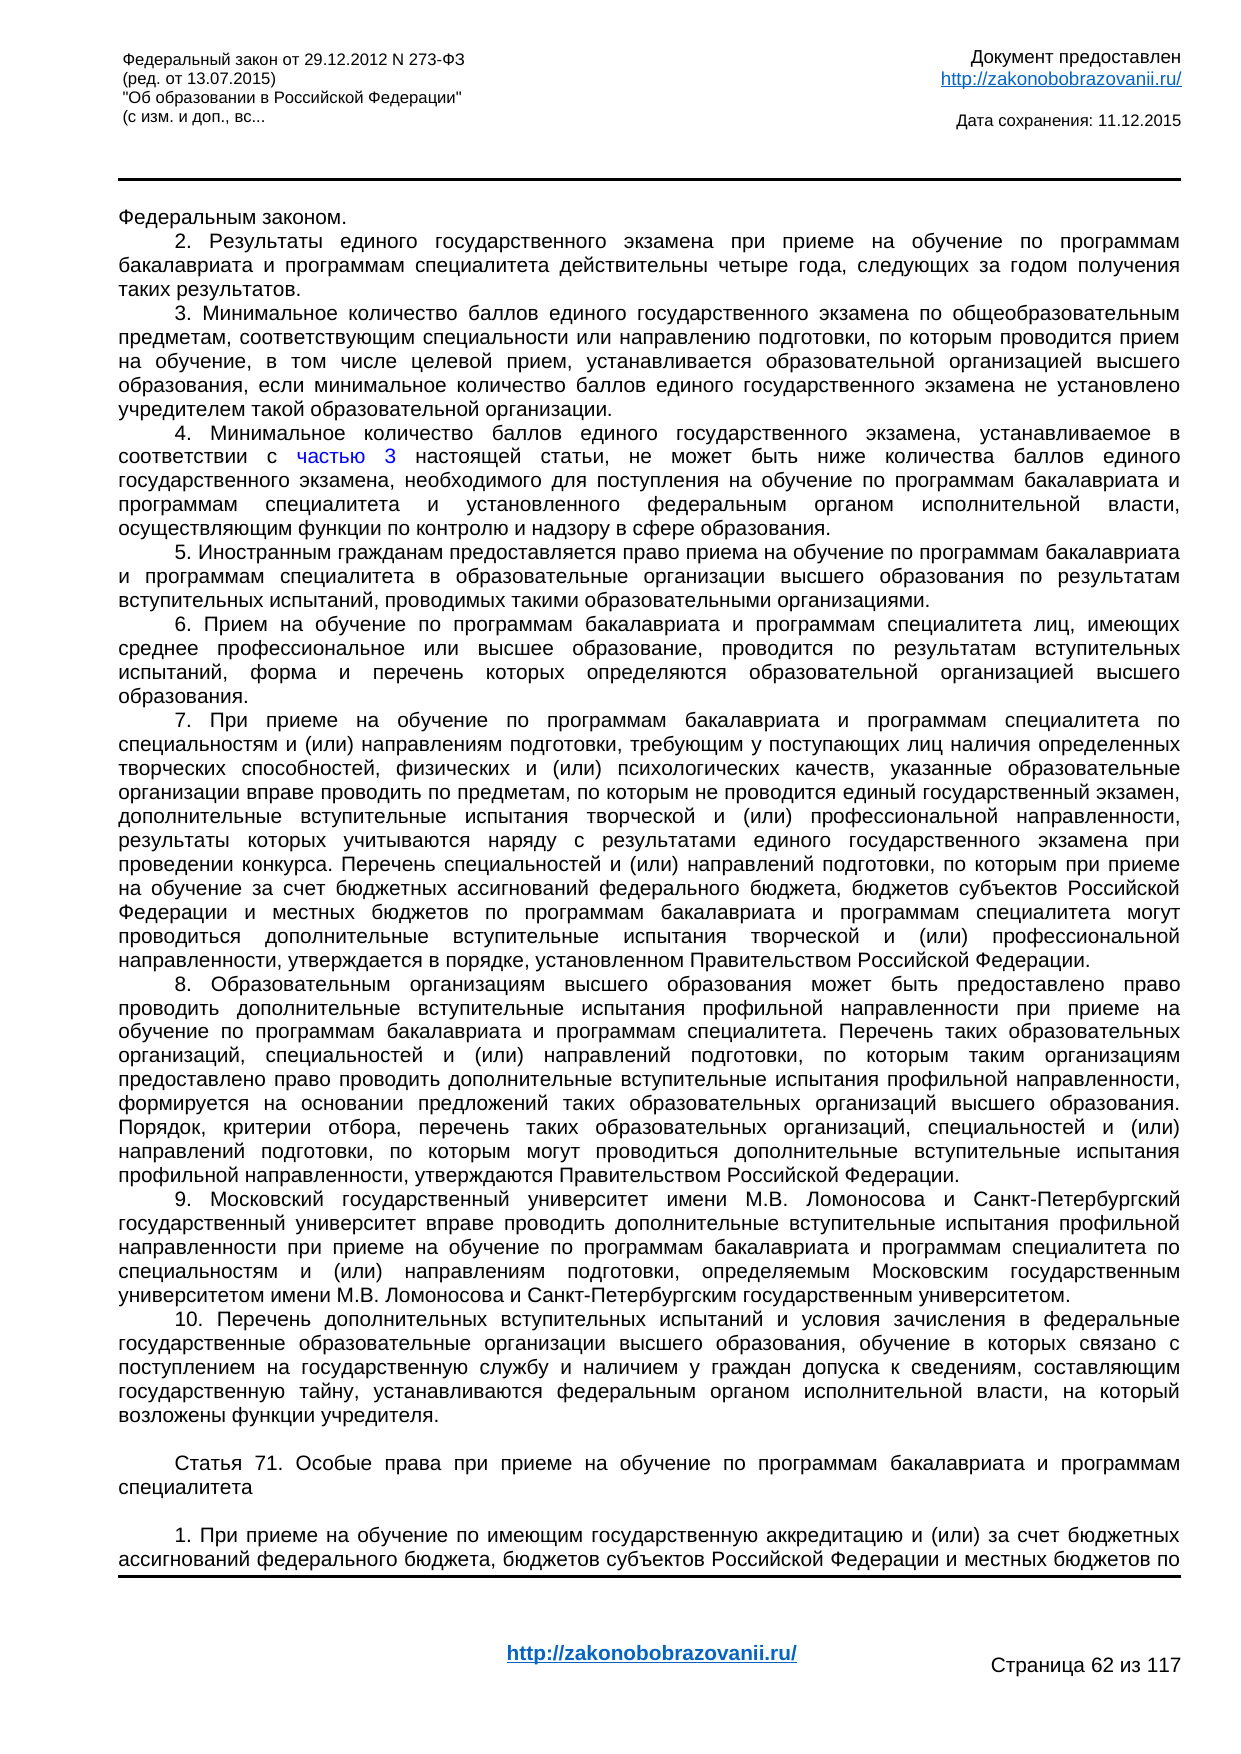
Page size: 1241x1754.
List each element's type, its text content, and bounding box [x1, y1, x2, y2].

text 3. Минимальное количество баллов единого государственного экзамена по общеобразовательным предметам, соответствующим специальности или направлению подготовки, по которым проводится прием на обучение, в том числе целевой прием, устанавливается образовательной организацией высшего образования, если минимальное количество баллов единого государственного экзамена не установлено учредителем такой образовательной организации. [118, 301, 1181, 420]
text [118, 1522, 1181, 1570]
text 5. Иностранным гражданам предоставляется право приема на обучение по программам бакалавриата и программам специалитета в образовательные организации высшего образования по результатам вступительных испытаний, проводимых такими образовательными организациями. [118, 540, 1181, 612]
text 2. Результаты единого государственного экзамена при приеме на обучение по программам бакалавриата и программам специалитета действительны четыре года, следующих за годом получения таких результатов. [118, 229, 1181, 301]
text Статья 71. Особые права при приеме на обучение по программам бакалавриата и программам специалитета [118, 1451, 1181, 1498]
text 6. Прием на обучение по программам бакалавриата и программам специалитета лиц, имеющих среднее профессиональное или высшее образование, проводится по результатам вступительных испытаний, форма и перечень которых определяются образовательной организацией высшего образования. [118, 612, 1181, 708]
text 9. Московский государственный университет имени М.В. Ломоносова и Санкт-Петербургский государственный университет вправе проводить дополнительные вступительные испытания профильной направленности при приеме на обучение по программам бакалавриата и программам специалитета по специальностям и (или) направлениям подготовки, определяемым Московским государственным университетом имени М.В. Ломоносова и Санкт-Петербургским государственным университетом. [118, 1187, 1181, 1307]
text 10. Перечень дополнительных вступительных испытаний и условия зачисления в федеральные государственные образовательные организации высшего образования, обучение в которых связано с поступлением на государственную службу и наличием у граждан допуска к сведениям, составляющим государственную тайну, устанавливаются федеральным органом исполнительной власти, на который возложены функции учредителя. [118, 1307, 1181, 1427]
text 4. Минимальное количество баллов единого государственного экзамена, устанавливаемое в соответствии с частью 3 настоящей статьи, не может быть ниже количества баллов единого государственного экзамена, необходимого для поступления на обучение по программам бакалавриата и программам специалитета и установленного федеральным органом исполнительной власти, осуществляющим функции по контролю и надзору в сфере образования. [118, 420, 1181, 540]
text 8. Образовательным организациям высшего образования может быть предоставлено право проводить дополнительные вступительные испытания профильной направленности при приеме на обучение по программам бакалавриата и программам специалитета. Перечень таких образовательных организаций, специальностей и (или) направлений подготовки, по которым таким организациям предоставлено право проводить дополнительные вступительные испытания профильной направленности, формируется на основании предложений таких образовательных организаций высшего образования. Порядок, критерии отбора, перечень таких образовательных организаций, специальностей и (или) направлений подготовки, по которым могут проводиться дополнительные вступительные испытания профильной направленности, утверждаются Правительством Российской Федерации. [118, 971, 1181, 1187]
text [118, 205, 1181, 229]
text 7. При приеме на обучение по программам бакалавриата и программам специалитета по специальностям и (или) направлениям подготовки, требующим у поступающих лиц наличия определенных творческих способностей, физических и (или) психологических качеств, указанные образовательные организации вправе проводить по предметам, по которым не проводится единый государственный экзамен, дополнительные вступительные испытания творческой и (или) профессиональной направленности, результаты которых учитываются наряду с результатами единого государственного экзамена при проведении конкурса. Перечень специальностей и (или) направлений подготовки, по которым при приеме на обучение за счет бюджетных ассигнований федерального бюджета, бюджетов субъектов Российской Федерации и местных бюджетов по программам бакалавриата и программам специалитета могут проводиться дополнительные вступительные испытания творческой и (или) профессиональной направленности, утверждается в порядке, установленном Правительством Российской Федерации. [118, 708, 1181, 971]
